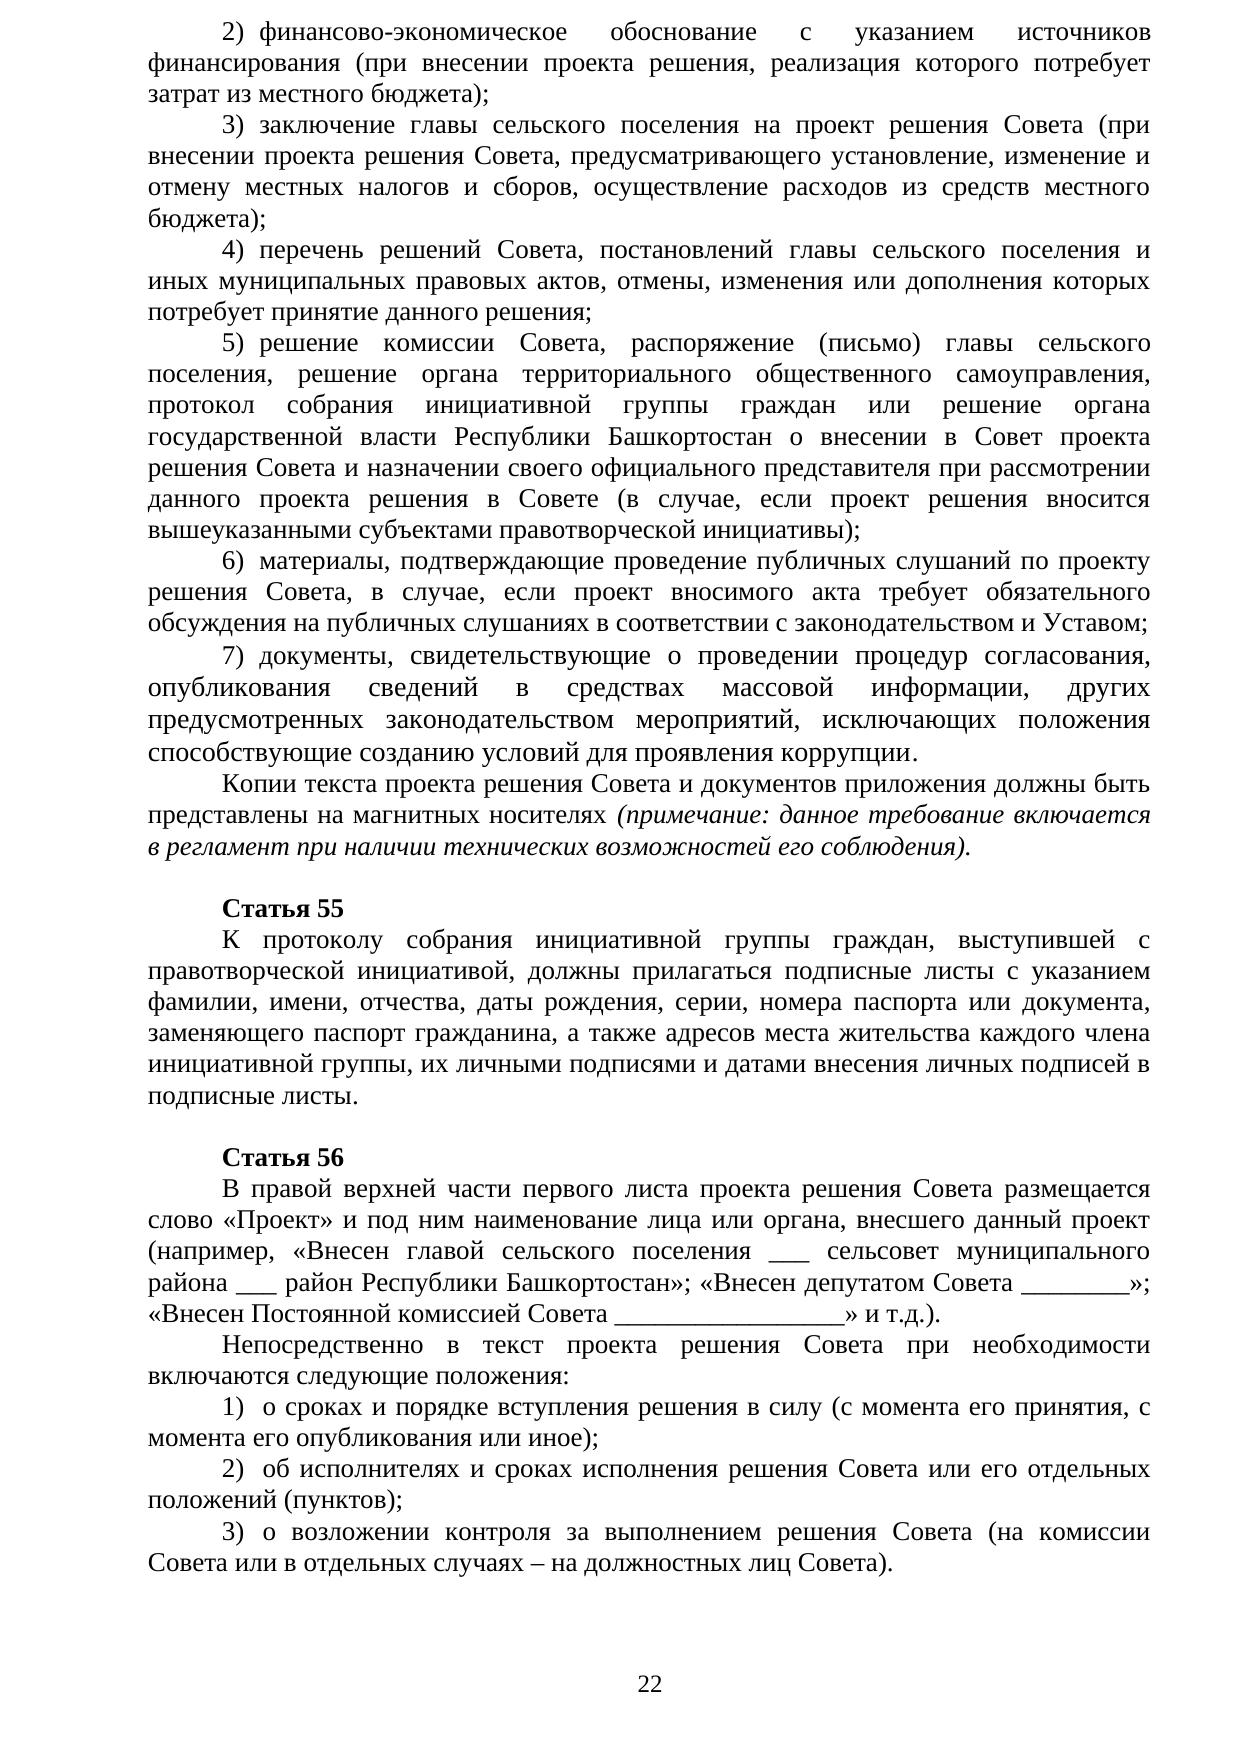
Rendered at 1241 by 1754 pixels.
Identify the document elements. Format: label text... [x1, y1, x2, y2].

list об исполнителях и сроках исполнения решения Совета или его отдельных положений (пунктов); [148, 1452, 1152, 1515]
list документы, свидетельствующие о проведении процедур согласования, опубликования сведений в средствах массовой информации, других предусмотренных законодательством мероприятий, исключающих положения способствующие созданию условий для проявления коррупции. [148, 638, 1152, 767]
list о сроках и порядке вступления решения в силу (с момента его принятия, с момента его опубликования или иное); [148, 1390, 1152, 1452]
text В правой верхней части первого листа проекта решения Совета размещается слово «Проект» и под ним наименование лица или органа, внесшего данный проект (например, «Внесен главой сельского поселения ___ сельсовет муниципального района ___ район Республики Башкортостан»; «Внесен депутатом Совета ________»; «Внесен Постоянной комиссией Совета _________________» и т.д.). [148, 1172, 1152, 1328]
list финансово-экономическое обоснование с указанием источников финансирования (при внесении проекта решения, реализация которого потребует затрат из местного бюджета); [148, 15, 1152, 108]
text Непосредственно в текст проекта решения Совета при необходимости включаются следующие положения: [148, 1328, 1152, 1390]
list заключение главы сельского поселения на проект решения Совета (при внесении проекта решения Совета, предусматривающего установление, изменение и отмену местных налогов и сборов, осуществление расходов из средств местного бюджета); [148, 108, 1152, 233]
list решение комиссии Совета, распоряжение (письмо) главы сельского поселения, решение органа территориального общественного самоуправления, протокол собрания инициативной группы граждан или решение органа государственной власти Республики Башкортостан о внесении в Совет проекта решения Совета и назначении своего официального представителя при рассмотрении данного проекта решения в Совете (в случае, если проект решения вносится вышеуказанными субъектами правотворческой инициативы); [148, 326, 1152, 544]
text Статья 55 [148, 892, 1152, 923]
text К протоколу собрания инициативной группы граждан, выступившей с правотворческой инициативой, должны прилагаться подписные листы с указанием фамилии, имени, отчества, даты рождения, серии, номера паспорта или документа, заменяющего паспорт гражданина, а также адресов места жительства каждого члена инициативной группы, их личными подписями и датами внесения личных подписей в подписные листы. [148, 923, 1152, 1110]
list о возложении контроля за выполнением решения Совета (на комиссии Совета или в отдельных случаях – на должностных лиц Совета). [148, 1515, 1152, 1577]
text Статья 56 [148, 1141, 1152, 1172]
text Копии текста проекта решения Совета и документов приложения должны быть представлены на магнитных носителях (примечание: данное требование включается в регламент при наличии технических возможностей его соблюдения). [148, 767, 1152, 861]
list перечень решений Совета, постановлений главы сельского поселения и иных муниципальных правовых актов, отмены, изменения или дополнения которых потребует принятие данного решения; [148, 233, 1152, 326]
list материалы, подтверждающие проведение публичных слушаний по проекту решения Совета, в случае, если проект вносимого акта требует обязательного обсуждения на публичных слушаниях в соответствии с законодательством и Уставом; [148, 544, 1152, 638]
